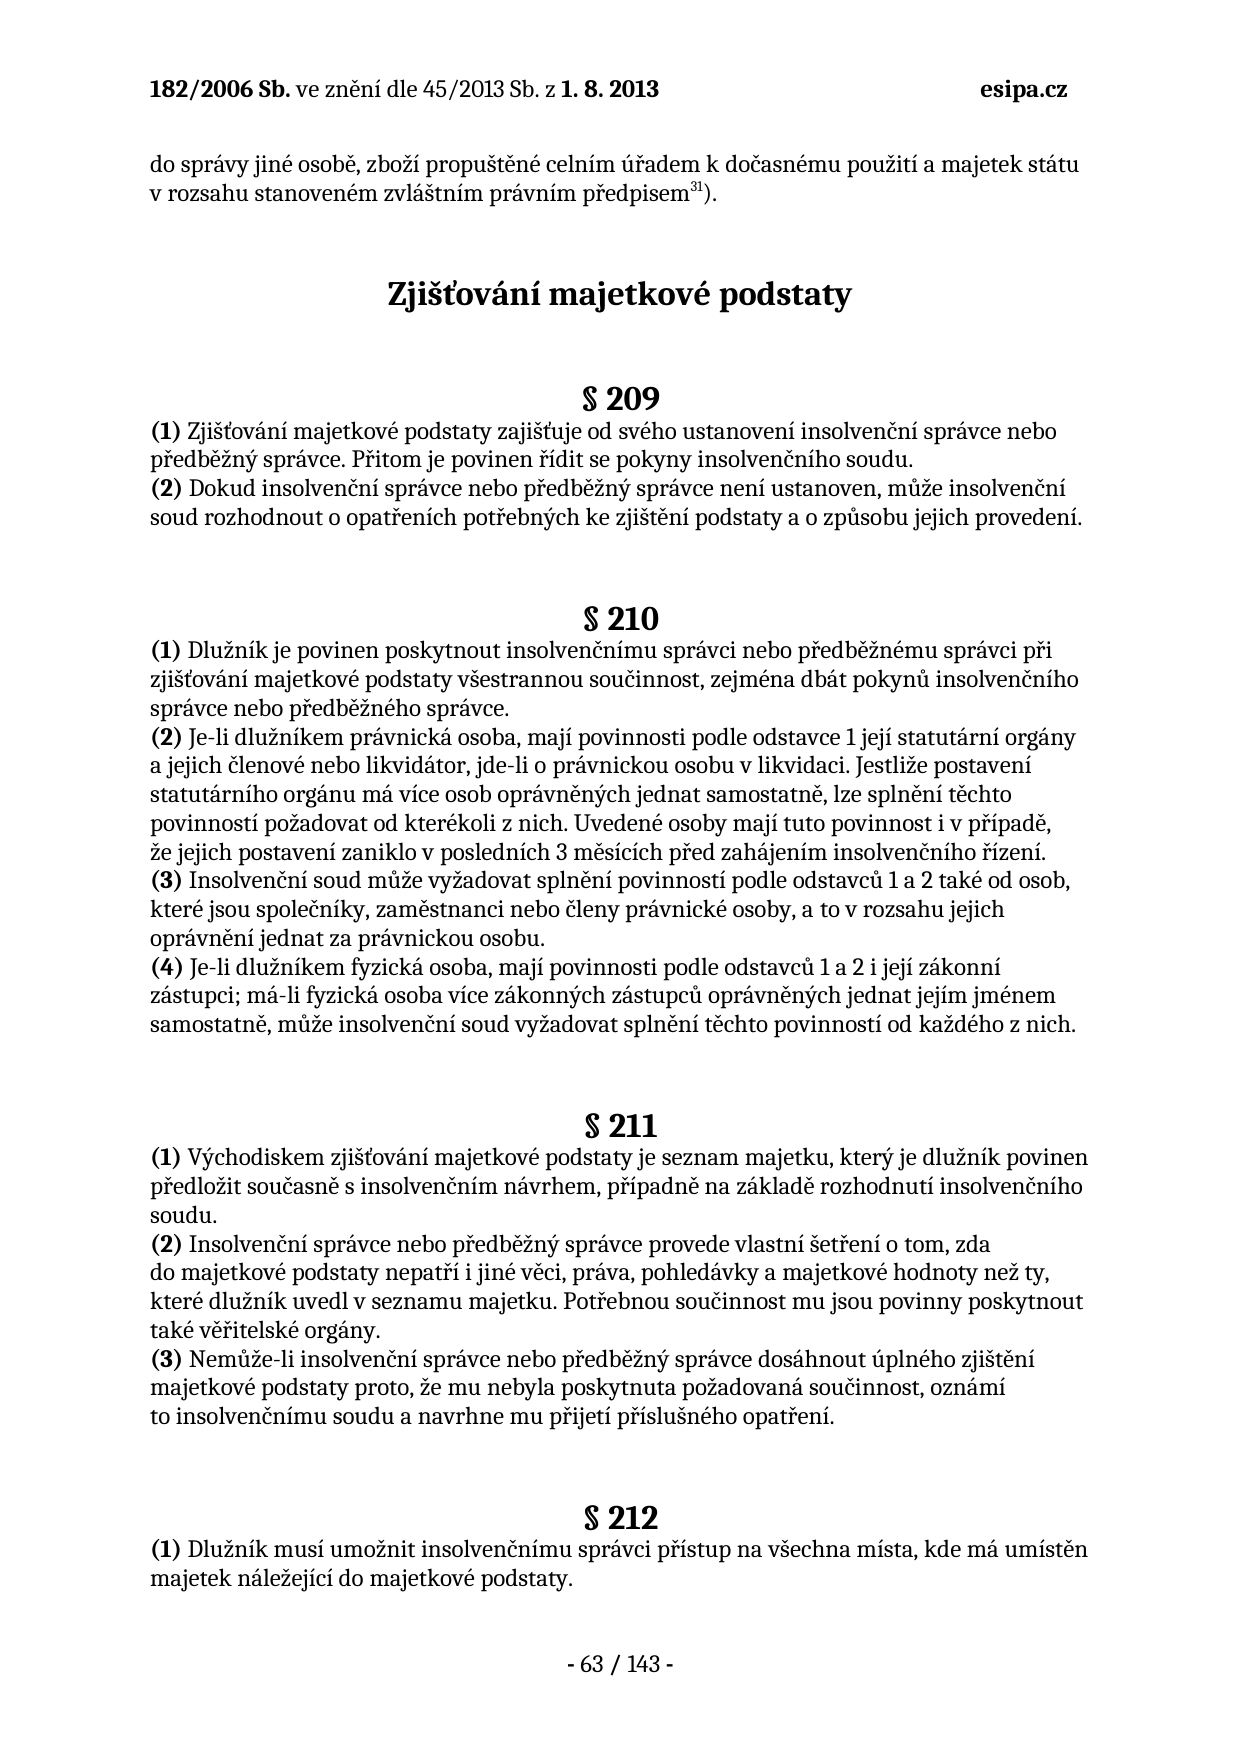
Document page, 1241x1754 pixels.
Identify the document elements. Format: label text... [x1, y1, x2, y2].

subtitle § 209 [150, 385, 1090, 417]
text (1) Zjišťování majetkové podstaty zajišťuje od svého ustanovení insolvenční správce nebo předběžný správce. Přitom je povinen řídit se pokyny insolvenčního soudu. [150, 417, 1090, 474]
text (2) Dokud insolvenční správce nebo předběžný správce není ustanoven, může insolvenční soud rozhodnout o opatřeních potřebných ke zjištění podstaty a o způsobu jejich provedení. [150, 474, 1090, 532]
subtitle § 211 [150, 1112, 1090, 1143]
text (3) Insolvenční soud může vyžadovat splnění povinností podle odstavců 1 a 2 také od osob, které jsou společníky, zaměstnanci nebo členy právnické osoby, a to v rozsahu jejich oprávnění jednat za právnickou osobu. [150, 866, 1090, 952]
text (1) Východiskem zjišťování majetkové podstaty je seznam majetku, který je dlužník povinen předložit současně s insolvenčním návrhem, případně na základě rozhodnutí insolvenčního soudu. [150, 1143, 1090, 1229]
text (2) Insolvenční správce nebo předběžný správce provede vlastní šetření o tom, zda do majetkové podstaty nepatří i jiné věci, práva, pohledávky a majetkové hodnoty než ty, které dlužník uvedl v seznamu majetku. Potřebnou součinnost mu jsou povinny poskytnout také věřitelské orgány. [150, 1229, 1090, 1344]
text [150, 150, 1090, 207]
text (1) Dlužník je povinen poskytnout insolvenčnímu správci nebo předběžnému správci při zjišťování majetkové podstaty všestrannou součinnost, zejména dbát pokynů insolvenčního správce nebo předběžného správce. [150, 636, 1090, 722]
text (1) Dlužník musí umožnit insolvenčnímu správci přístup na všechna místa, kde má umístěn majetek náležející do majetkové podstaty. [150, 1535, 1090, 1593]
subtitle § 212 [150, 1504, 1090, 1535]
subtitle Zjišťování majetkové podstaty [150, 280, 1090, 312]
subtitle § 210 [150, 604, 1090, 636]
text (4) Je-li dlužníkem fyzická osoba, mají povinnosti podle odstavců 1 a 2 i její zákonní zástupci; má-li fyzická osoba více zákonných zástupců oprávněných jednat jejím jménem samostatně, může insolvenční soud vyžadovat splnění těchto povinností od každého z nich. [150, 952, 1090, 1039]
text (3) Nemůže-li insolvenční správce nebo předběžný správce dosáhnout úplného zjištění majetkové podstaty proto, že mu nebyla poskytnuta požadovaná součinnost, oznámí to insolvenčnímu soudu a navrhne mu přijetí příslušného opatření. [150, 1344, 1090, 1431]
text (2) Je-li dlužníkem právnická osoba, mají povinnosti podle odstavce 1 její statutární orgány a jejich členové nebo likvidátor, jde-li o právnickou osobu v likvidaci. Jestliže postavení statutárního orgánu má více osob oprávněných jednat samostatně, lze splnění těchto povinností požadovat od kterékoli z nich. Uvedené osoby mají tuto povinnost i v případě, že jejich postavení zaniklo v posledních 3 měsících před zahájením insolvenčního řízení. [150, 722, 1090, 866]
